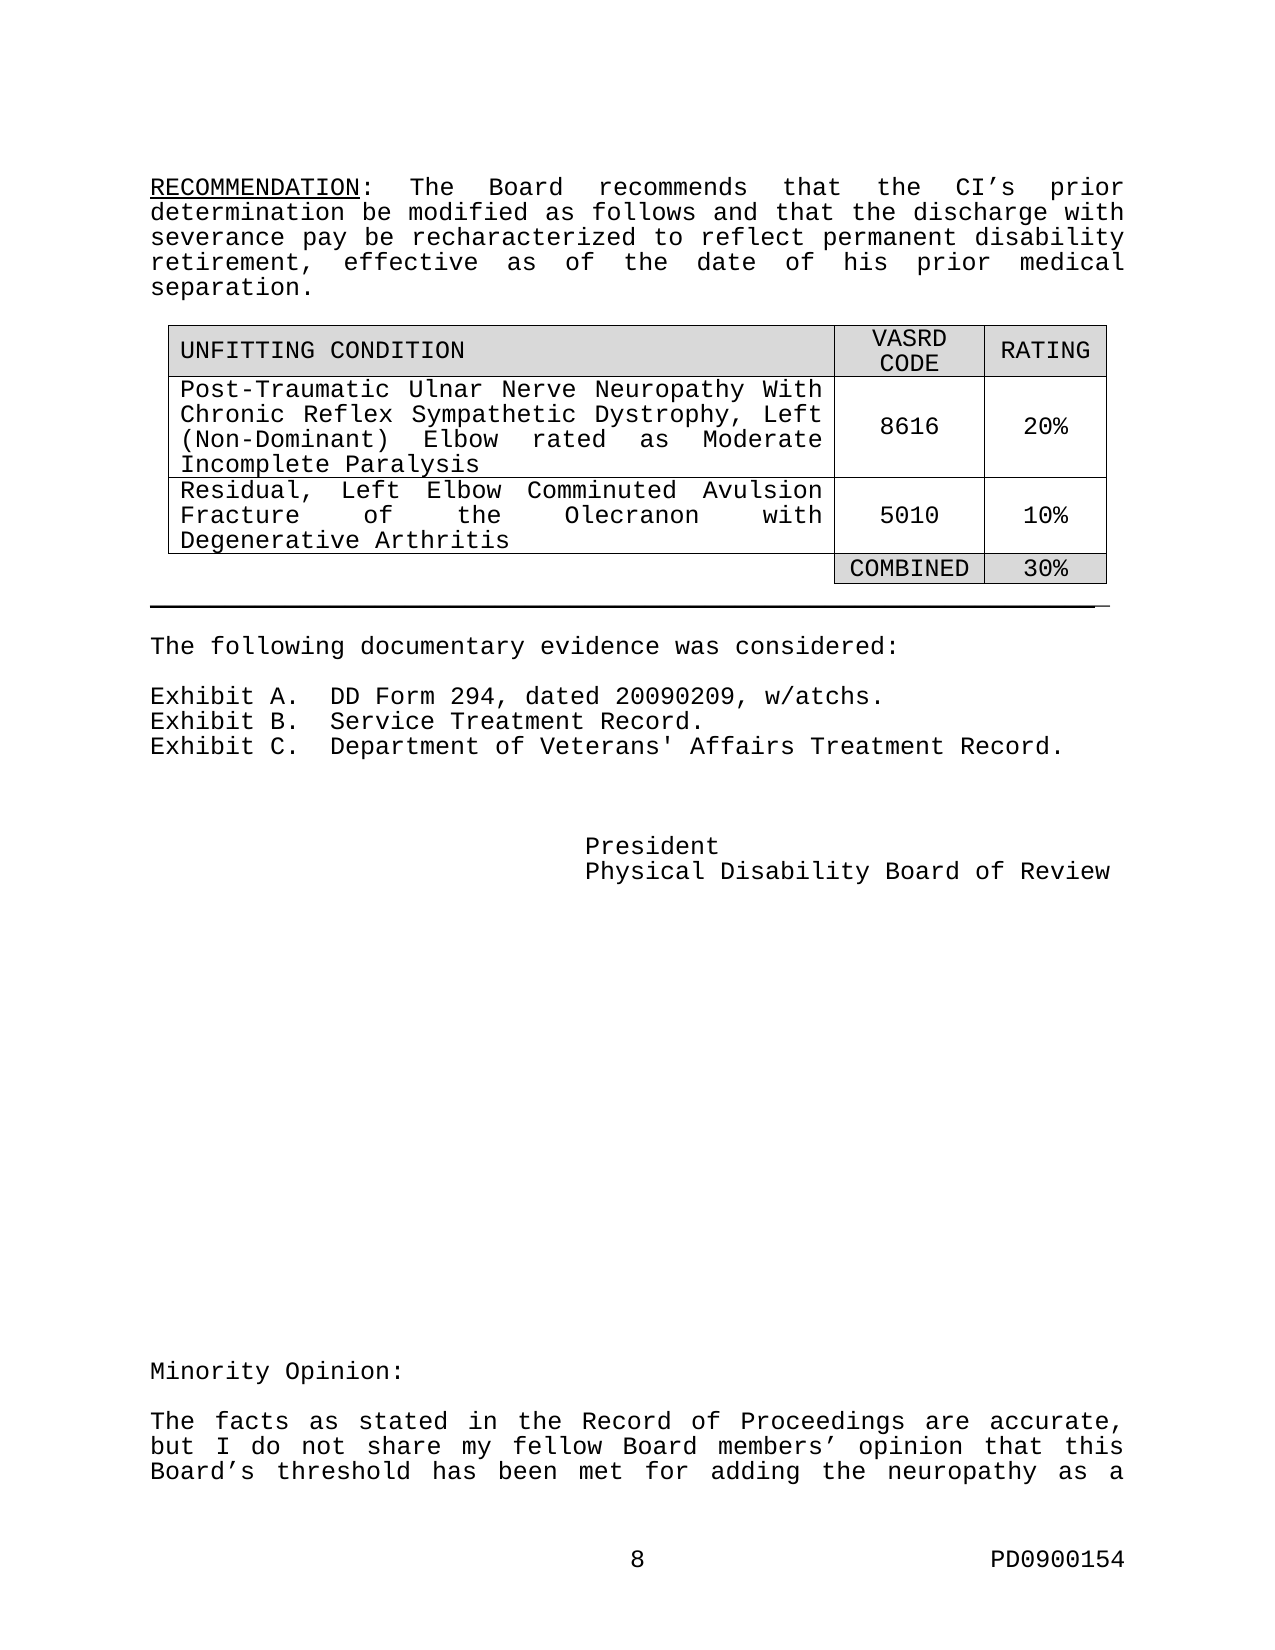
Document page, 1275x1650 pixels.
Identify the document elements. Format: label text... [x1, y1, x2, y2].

table_cell 20% [985, 377, 1106, 477]
text Exhibit B. Service Treatment Record. [150, 709, 1125, 734]
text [150, 1409, 1125, 1484]
text Physical Disability Board of Review [150, 859, 1125, 884]
text Exhibit A. DD Form 294, dated 20090209, w/atchs. [150, 684, 1125, 709]
table_cell 10% [985, 478, 1106, 553]
text Exhibit C. Department of Veterans' Affairs Treatment Record. [150, 734, 1125, 759]
table_cell 8616 [835, 377, 984, 477]
table_cell COMBINED [835, 554, 984, 583]
table_cell Residual, Left Elbow Comminuted Avulsion Fracture of the Olecranon with Degenerative Arthritis [169, 478, 834, 553]
text President [150, 834, 1125, 859]
text The following documentary evidence was considered: [150, 634, 1125, 659]
text RECOMMENDATION: The Board recommends that the CI’s prior determination be modified as follows and that the discharge with severance pay be recharacterized to reflect permanent disability retirement, effective as of the date of his prior medical separation. [150, 175, 1125, 300]
table_cell 5010 [835, 478, 984, 553]
table_header RATING [985, 326, 1106, 376]
table_cell Post-Traumatic Ulnar Nerve Neuropathy With Chronic Reflex Sympathetic Dystrophy, Left (Non-Dominant) Elbow rated as Moderate Incomplete Paralysis [169, 377, 834, 477]
text Minority Opinion: [150, 1359, 1125, 1384]
table_cell 30% [985, 554, 1106, 583]
table_header VASRD CODE [835, 326, 984, 376]
text ________________________________________________________________ [150, 584, 1125, 609]
table_header UNFITTING CONDITION [169, 326, 834, 376]
